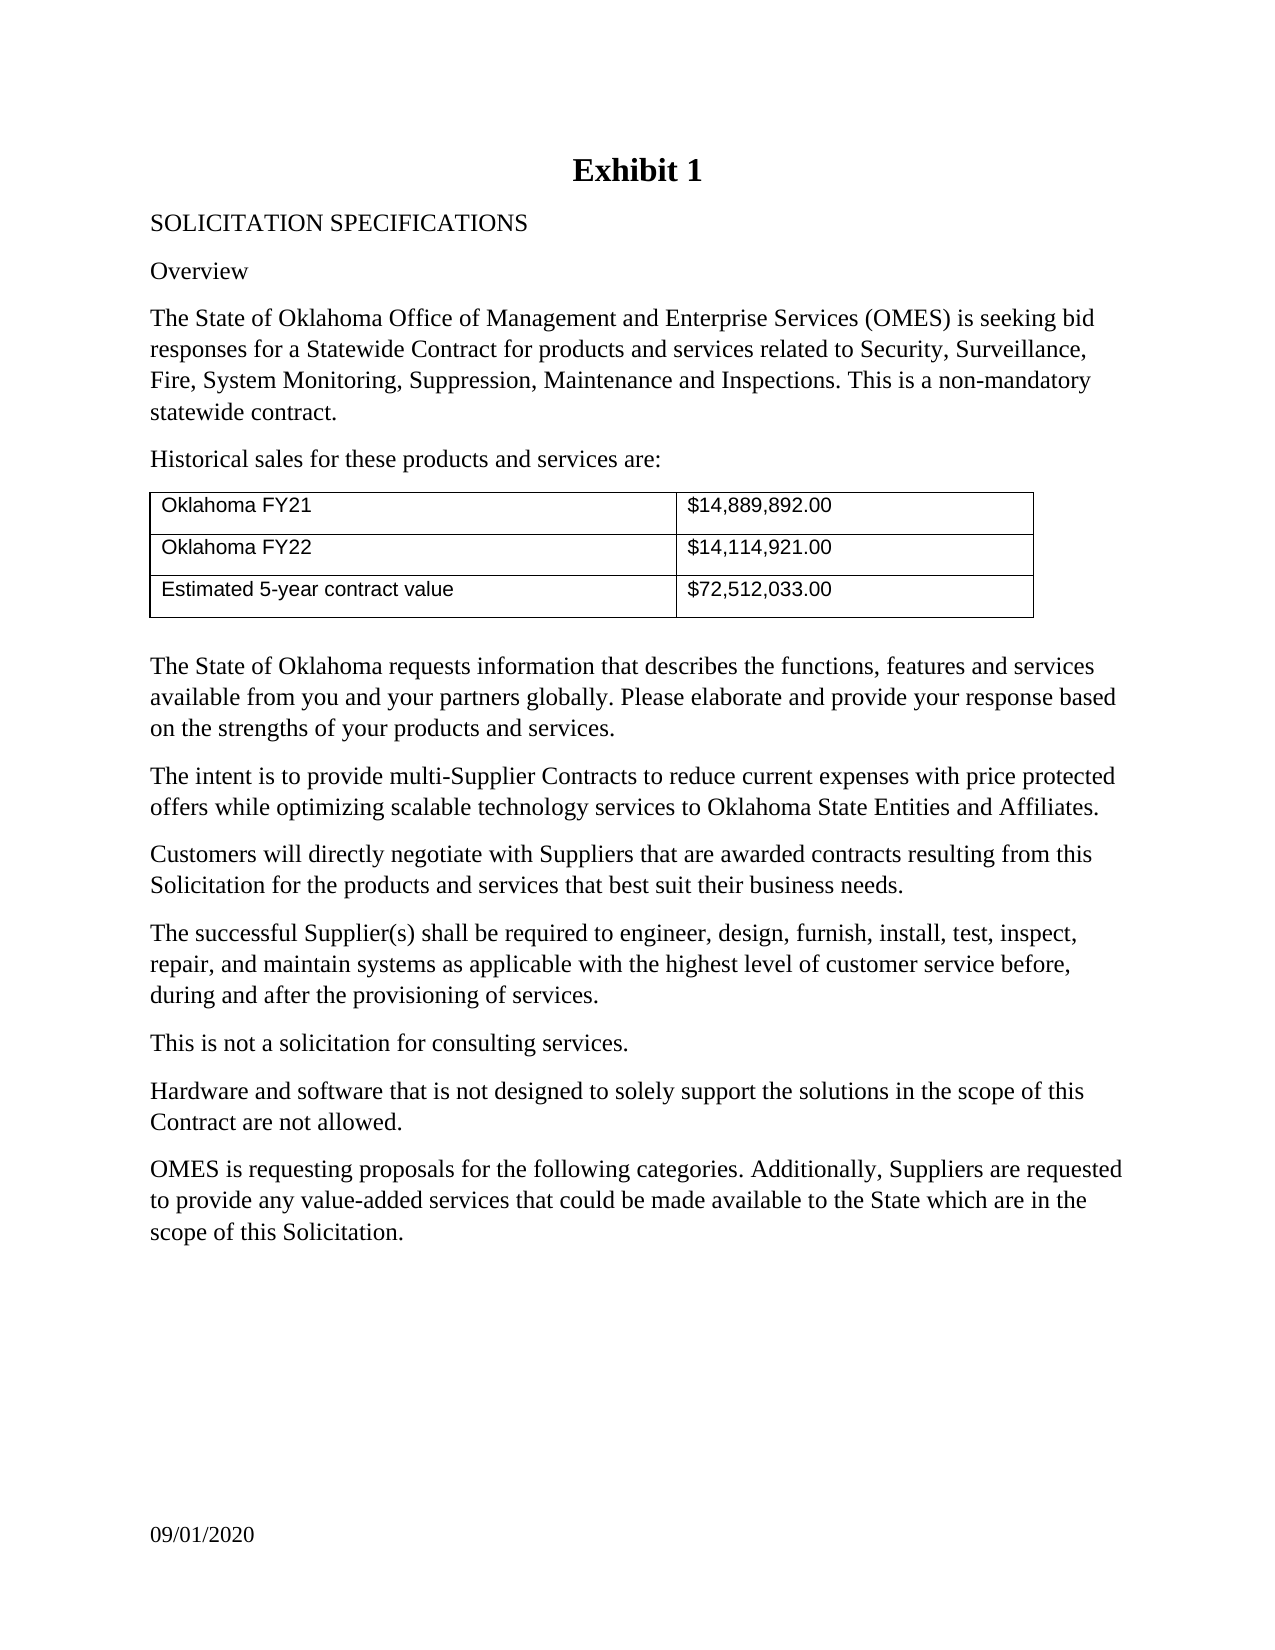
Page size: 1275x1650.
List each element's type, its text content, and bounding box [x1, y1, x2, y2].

text Hardware and software that is not designed to solely support the solutions in the scope of this Contract are not allowed. [150, 1076, 1125, 1136]
text Exhibit 1 [150, 150, 1125, 188]
text The successful Supplier(s) shall be required to engineer, design, furnish, install, test, inspect, repair, and maintain systems as applicable with the highest level of customer service before, during and after the provisioning of services. [150, 918, 1125, 1009]
table_cell $14,114,921.00 [677, 535, 1033, 575]
text Overview [150, 256, 1125, 284]
text OMES is requesting proposals for the following categories. Additionally, Suppliers are requested to provide any value-added services that could be made available to the State which are in the scope of this Solicitation. [150, 1154, 1125, 1245]
table_cell Estimated 5-year contract value [151, 576, 676, 617]
table_header Oklahoma FY21 [151, 493, 676, 534]
text SOLICITATION SPECIFICATIONS [150, 208, 1125, 237]
text The State of Oklahoma Office of Management and Enterprise Services (OMES) is seeking bid responses for a Statewide Contract for products and services related to Security, Surveillance, Fire, System Monitoring, Suppression, Maintenance and Inspections. This is a non-mandatory statewide contract. [150, 303, 1125, 425]
text The intent is to provide multi-Supplier Contracts to reduce current expenses with price protected offers while optimizing scalable technology services to Oklahoma State Entities and Affiliates. [150, 761, 1125, 821]
table_cell Oklahoma FY22 [151, 535, 676, 575]
text This is not a solicitation for consulting services. [150, 1028, 1125, 1057]
text Customers will directly negotiate with Suppliers that are awarded contracts resulting from this Solicitation for the products and services that best suit their business needs. [150, 839, 1125, 899]
text The State of Oklahoma requests information that describes the functions, features and services available from you and your partners globally. Please elaborate and provide your response based on the strengths of your products and services. [150, 651, 1125, 742]
table_cell $72,512,033.00 [677, 576, 1033, 617]
text Historical sales for these products and services are: [150, 444, 1125, 473]
table_header $14,889,892.00 [677, 493, 1033, 534]
